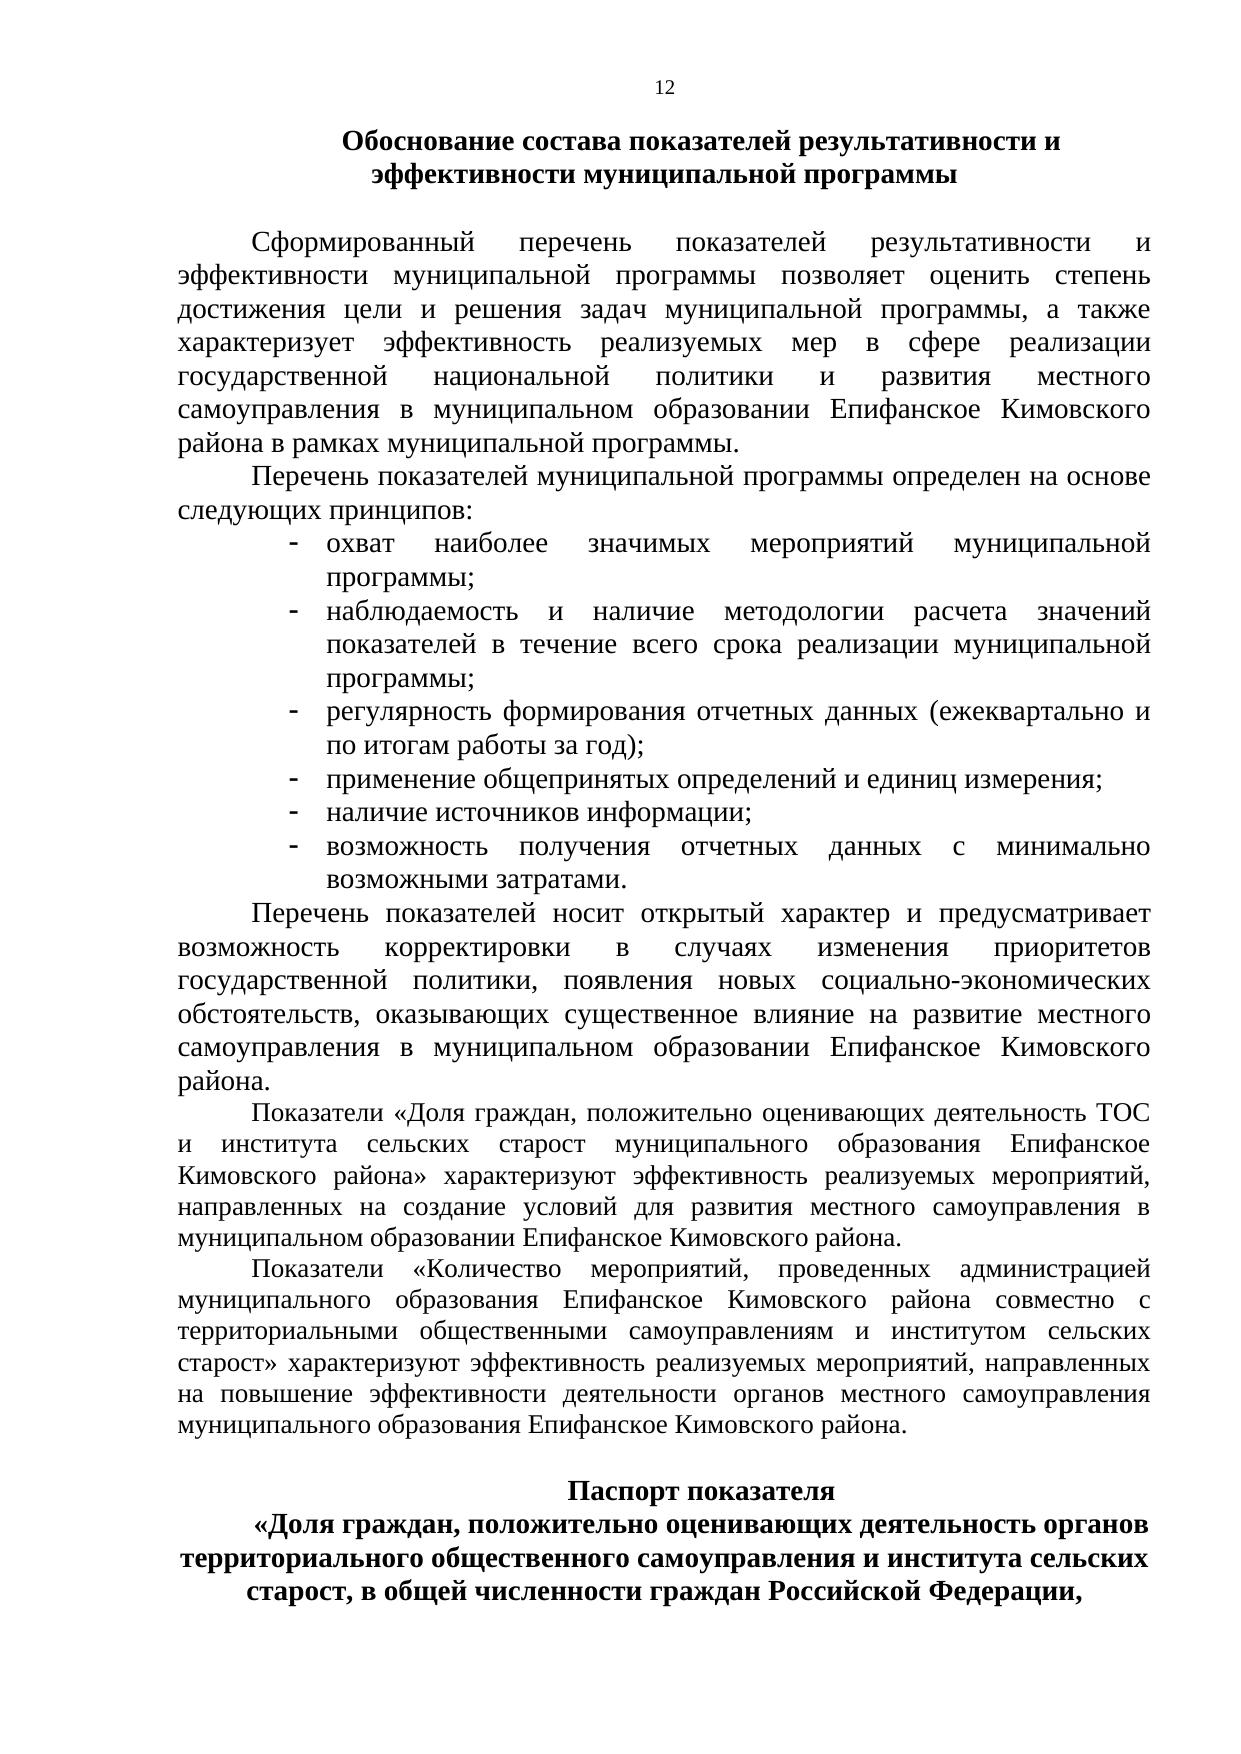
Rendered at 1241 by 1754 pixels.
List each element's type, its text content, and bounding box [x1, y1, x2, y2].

list возможность получения отчетных данных с минимально возможными затратами. [288, 828, 1152, 895]
text Показатели «Количество мероприятий, проведенных администрацией муниципального образования Епифанское Кимовского района совместно с территориальными общественными самоуправлениям и институтом сельских старост» характеризуют эффективность реализуемых мероприятий, направленных на повышение эффективности деятельности органов местного самоуправления муниципального образования Епифанское Кимовского района. [177, 1252, 1152, 1439]
text Перечень показателей носит открытый характер и предусматривает возможность корректировки в случаях изменения приоритетов государственной политики, появления новых социально-экономических обстоятельств, оказывающих существенное влияние на развитие местного самоуправления в муниципальном образовании Епифанское Кимовского района. [177, 895, 1152, 1096]
text Сформированный перечень показателей результативности и эффективности муниципальной программы позволяет оценить степень достижения цели и решения задач муниципальной программы, а также характеризует эффективность реализуемых мер в сфере реализации государственной национальной политики и развития местного самоуправления в муниципальном образовании Епифанское Кимовского района в рамках муниципальной программы. [177, 224, 1152, 458]
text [177, 1506, 1152, 1607]
text Обоснование состава показателей результативности и эффективности муниципальной программы [177, 123, 1152, 190]
list охват наиболее значимых мероприятий муниципальной программы; [288, 526, 1152, 593]
text Показатели «Доля граждан, положительно оценивающих деятельность ТОС и института сельских старост муниципального образования Епифанское Кимовского района» характеризуют эффективность реализуемых мероприятий, направленных на создание условий для развития местного самоуправления в муниципальном образовании Епифанское Кимовского района. [177, 1096, 1152, 1252]
list наличие источников информации; [288, 794, 1152, 828]
text Паспорт показателя [177, 1473, 1152, 1506]
list наблюдаемость и наличие методологии расчета значений показателей в течение всего срока реализации муниципальной программы; [288, 593, 1152, 693]
list применение общепринятых определений и единиц измерения; [288, 761, 1152, 794]
text Перечень показателей муниципальной программы определен на основе следующих принципов: [177, 458, 1152, 526]
list регулярность формирования отчетных данных (ежеквартально и по итогам работы за год); [288, 693, 1152, 761]
